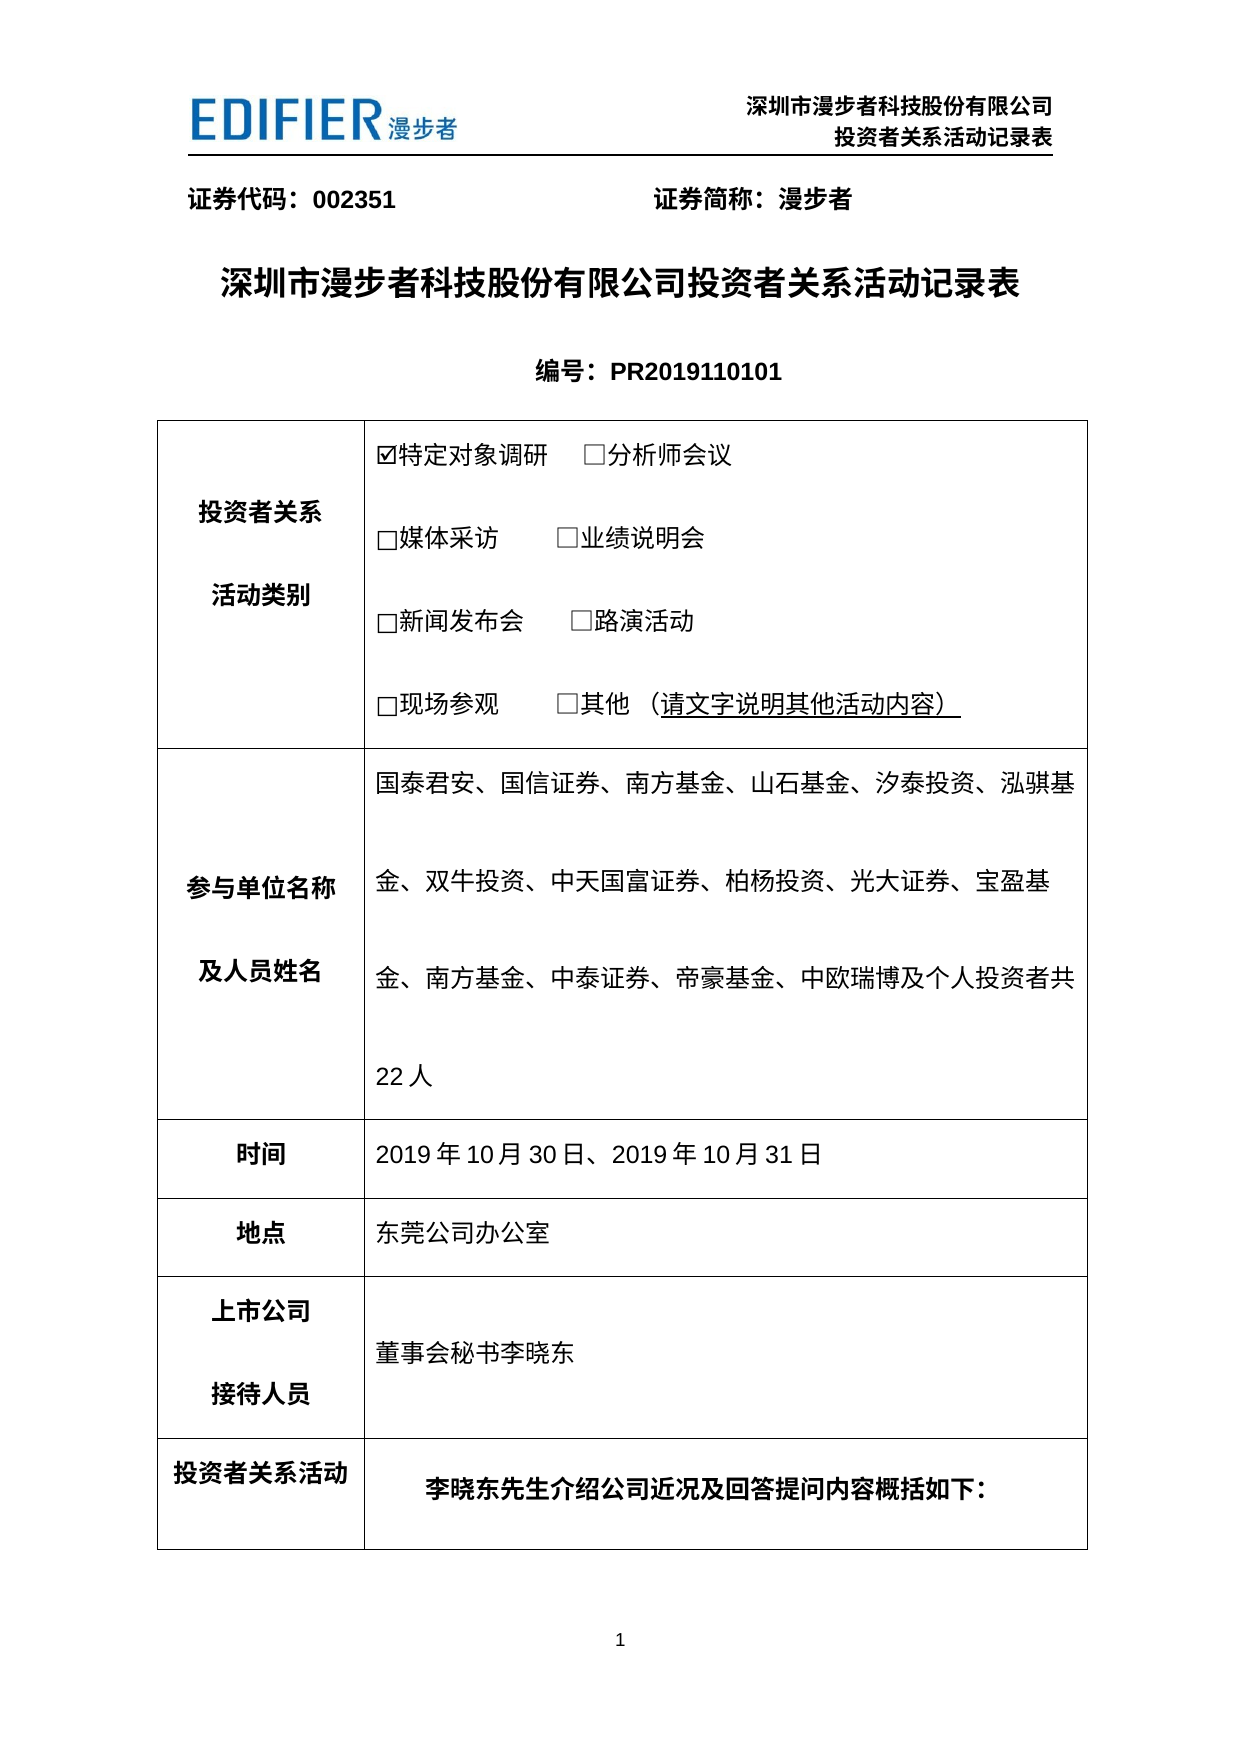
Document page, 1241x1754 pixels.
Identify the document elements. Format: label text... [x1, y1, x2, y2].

table_cell 时间 [158, 1120, 364, 1198]
table_cell 2019年10月30日、2019年10月31日 [365, 1120, 1087, 1198]
text 证券代码：002351 证券简称：漫步者 [187, 165, 1053, 230]
table_cell 投资者关系活动主要内容介绍 [158, 1439, 364, 1549]
text 编号：PR2019110101 [187, 337, 1053, 402]
text 深圳市漫步者科技股份有限公司投资者关系活动记录表 [187, 248, 1053, 313]
table_cell 上市公司 接待人员 [158, 1277, 364, 1438]
table_cell 东莞公司办公室 [365, 1199, 1087, 1276]
table_cell 董事会秘书李晓东 [365, 1277, 1087, 1438]
table_cell 国泰君安、国信证券、南方基金、山石基金、汐泰投资、泓骐基金、双牛投资、中天国富证券、柏杨投资、光大证券、宝盈基金、南方基金、中泰证券、帝豪基金、中欧瑞博及个人投资者共22人 [365, 749, 1087, 1119]
table_header 特定对象调研 □分析师会议 □媒体采访 □业绩说明会 □新闻发布会 □路演活动 □现场参观 □其他 （请文字说明其他活动内容） [365, 421, 1087, 748]
table_cell 地点 [158, 1199, 364, 1276]
picture [189, 95, 458, 142]
table_cell 参与单位名称 及人员姓名 [158, 749, 364, 1119]
table_header 投资者关系 活动类别 [158, 421, 364, 748]
